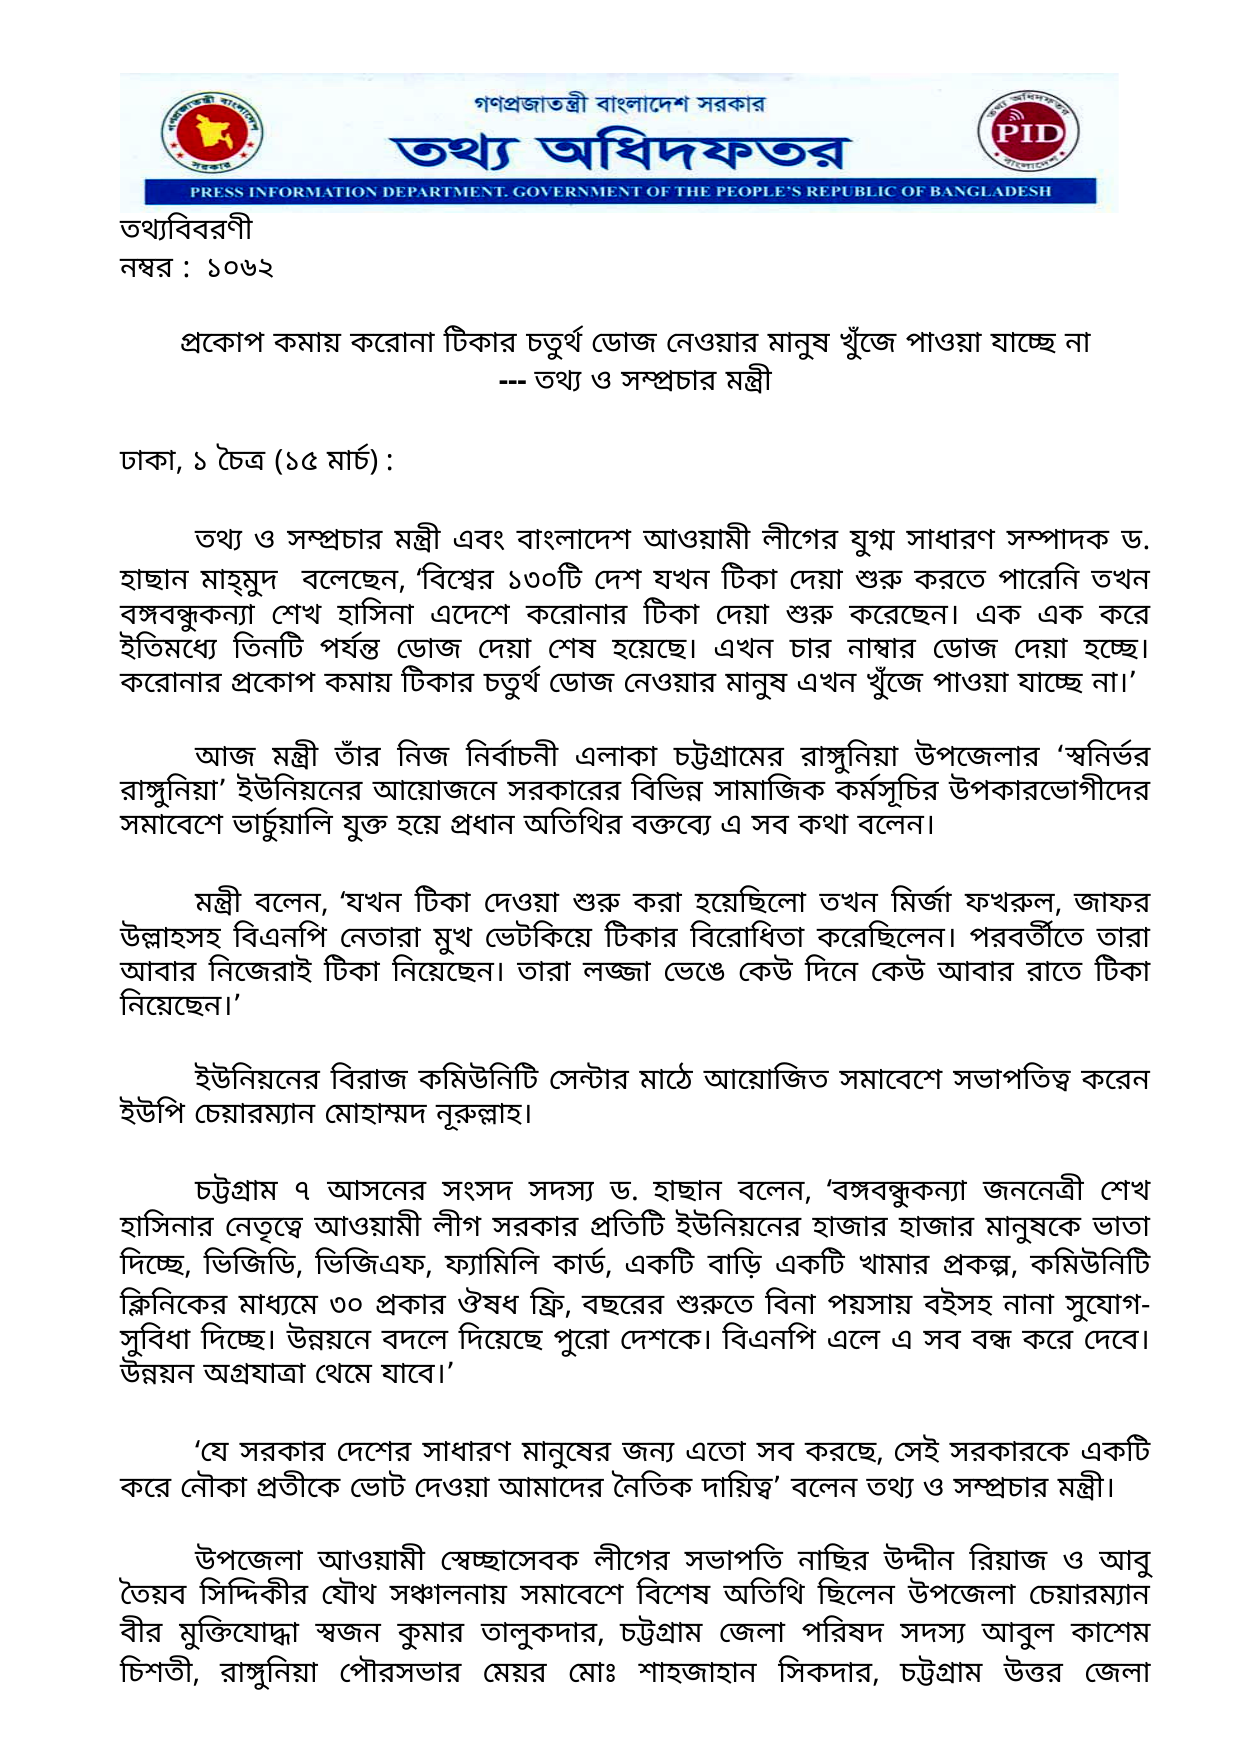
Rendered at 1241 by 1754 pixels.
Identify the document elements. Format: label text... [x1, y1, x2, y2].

text প্রকোপ কমায় করোনা টিকার চতুর্থ ডোজ নেওয়ার মানুষ খুঁজে পাওয়া যাচ্ছে না [120, 326, 1150, 359]
text আজ মন্ত্রী তাঁর নিজ নির্বাচনী এলাকা চট্টগ্রামের রাঙ্গুনিয়া উপজেলার ‘স্বনির্ভর রাঙ্গুনিয়া’ ইউনিয়নের আয়োজনে সরকারের বিভিন্ন সামাজিক কর্মসূচির উপকারভোগীদের সমাবেশে ভার্চুয়ালি যুক্ত হয়ে প্রধান অতিথির বক্তব্যে এ সব কথা বলেন। [120, 739, 1150, 841]
text --- তথ্য ও সম্প্রচার মন্ত্রী [120, 359, 1150, 399]
text তথ্যবিবরণী নম্বর : ১০৬২ [120, 212, 1150, 286]
text মন্ত্রী বলেন, ‘যখন টিকা দেওয়া শুরু করা হয়েছিলো তখন মির্জা ফখরুল, জাফর উল্লাহসহ বিএনপি নেতারা মুখ ভেটকিয়ে টিকার বিরোধিতা করেছিলেন। পরবর্তীতে তারা আবার নিজেরাই টিকা নিয়েছেন। তারা লজ্জা ভেঙে কেউ দিনে কেউ আবার রাতে টিকা নিয়েছেন।’ [120, 881, 1150, 1022]
text ইউনিয়নের বিরাজ কমিউনিটি সেন্টার মাঠে আয়োজিত সমাবেশে সভাপতিত্ব করেন ইউপি চেয়ারম্যান মোহাম্মদ নূরুল্লাহ। [120, 1062, 1150, 1130]
text ঢাকা, ১ চৈত্র (১৫ মার্চ) : [120, 439, 1150, 479]
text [120, 1544, 1150, 1691]
text তথ্য ও সম্প্রচার মন্ত্রী এবং বাংলাদেশ আওয়ামী লীগের যুগ্ম সাধারণ সম্পাদক ড. হাছান মাহ্‌মুদ বলেছেন, ‘বিশ্বের ১৩০টি দেশ যখন টিকা দেয়া শুরু করতে পারেনি তখন বঙ্গবন্ধুকন্যা শেখ হাসিনা এদেশে করোনার টিকা দেয়া শুরু করেছেন। এক এক করে ইতিমধ্যে তিনটি পর্যন্ত ডোজ দেয়া শেষ হয়েছে। এখন চার নাম্বার ডোজ দেয়া হচ্ছে। করোনার প্রকোপ কমায় টিকার চতুর্থ ডোজ নেওয়ার মানুষ এখন খুঁজে পাওয়া যাচ্ছে না।’ [120, 518, 1150, 699]
text ‘যে সরকার দেশের সাধারণ মানুষের জন্য এতো সব করছে, সেই সরকারকে একটি করে নৌকা প্রতীকে ভোট দেওয়া আমাদের নৈতিক দায়িত্ব’ বলেন তথ্য ও সম্প্রচার মন্ত্রী। [120, 1430, 1150, 1504]
text চট্টগ্রাম ৭ আসনের সংসদ সদস্য ড. হাছান বলেন, ‘বঙ্গবন্ধুকন্যা জননেত্রী শেখ হাসিনার নেতৃত্বে আওয়ামী লীগ সরকার প্রতিটি ইউনিয়নের হাজার হাজার মানুষকে ভাতা দিচ্ছে, ভিজিডি, ভিজিএফ, ফ্যামিলি কার্ড, একটি বাড়ি একটি খামার প্রকল্প, কমিউনিটি ক্লিনিকের মাধ্যমে ৩০ প্রকার ঔষধ ফ্রি, বছরের শুরুতে বিনা পয়সায় বইসহ নানা সুযোগ-সুবিধা দিচ্ছে। উন্নয়নে বদলে দিয়েছে পুরো দেশকে। বিএনপি এলে এ সব বন্ধ করে দেবে। উন্নয়ন অগ্রযাত্রা থেমে যাবে।’ [120, 1170, 1150, 1391]
